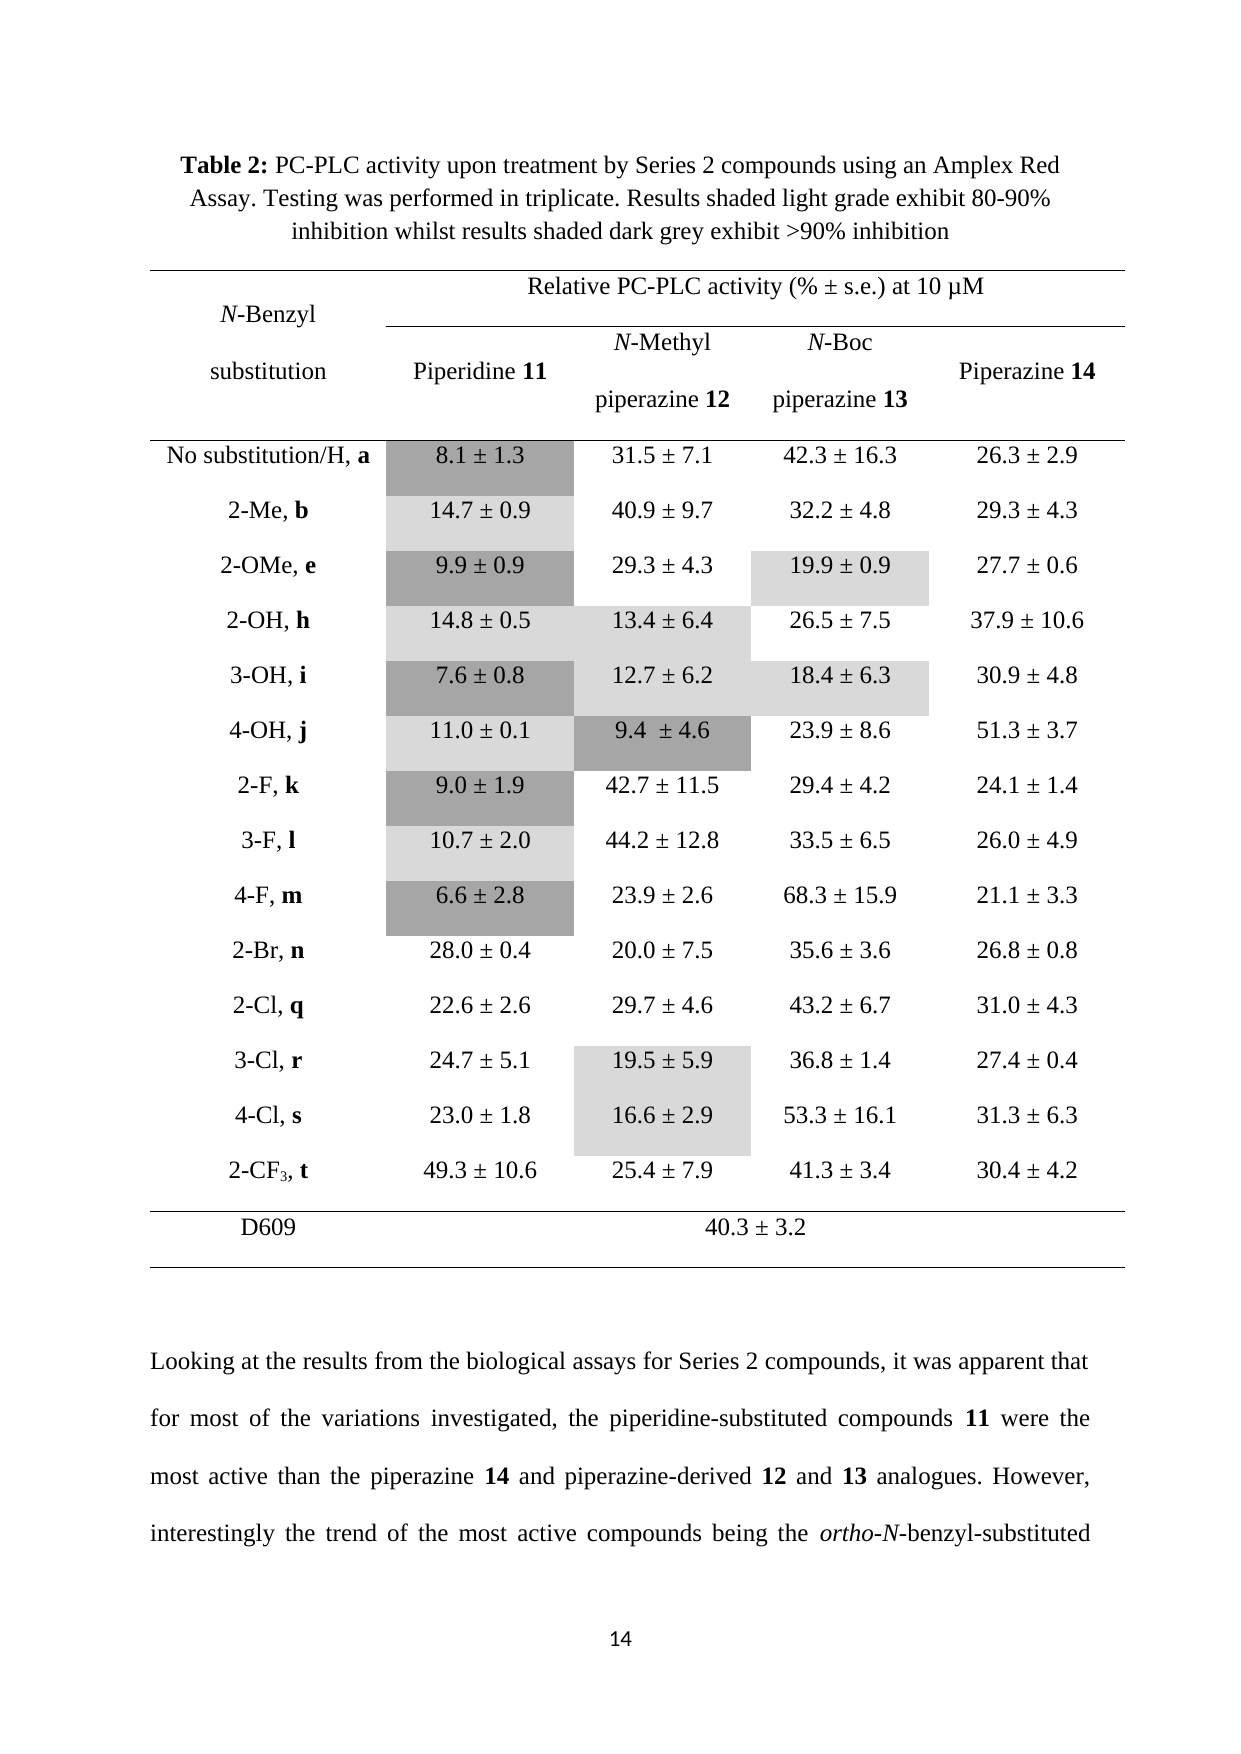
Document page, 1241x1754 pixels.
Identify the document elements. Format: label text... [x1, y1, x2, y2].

table_cell Piperidine 11 [386, 327, 574, 439]
table_cell 2-OH, h [150, 606, 386, 661]
table_cell 23.9 ± 8.6 [751, 716, 929, 771]
table_cell 13.4 ± 6.4 [574, 606, 751, 661]
table_cell N-Methyl piperazine 12 [574, 327, 751, 439]
table_cell 33.5 ± 6.5 [751, 826, 929, 881]
table_cell 26.3 ± 2.9 [929, 441, 1125, 496]
table_cell 6.6 ± 2.8 [386, 881, 574, 936]
table_header N-Benzyl substitution [150, 271, 386, 439]
table_cell 23.0 ± 1.8 [386, 1101, 574, 1156]
table_cell 37.9 ± 10.6 [929, 606, 1125, 661]
table_cell 27.7 ± 0.6 [929, 551, 1125, 606]
table_cell 35.6 ± 3.6 [751, 936, 929, 991]
table_cell 2-Cl, q [150, 991, 386, 1046]
table_cell 51.3 ± 3.7 [929, 716, 1125, 771]
table_cell 42.3 ± 16.3 [751, 441, 929, 496]
table_cell 9.9 ± 0.9 [386, 551, 574, 606]
table_cell 4-Cl, s [150, 1101, 386, 1156]
table_cell 14.8 ± 0.5 [386, 606, 574, 661]
table_cell 32.2 ± 4.8 [751, 496, 929, 551]
table_cell 8.1 ± 1.3 [386, 441, 574, 496]
table_cell 30.9 ± 4.8 [929, 661, 1125, 716]
table_cell N-Boc piperazine 13 [751, 327, 929, 439]
table_cell 53.3 ± 16.1 [751, 1101, 929, 1156]
table_cell 29.3 ± 4.3 [929, 496, 1125, 551]
table_cell 4-OH, j [150, 716, 386, 771]
table_cell No substitution/H, a [150, 441, 386, 496]
table_cell 43.2 ± 6.7 [751, 991, 929, 1046]
table_cell 41.3 ± 3.4 [751, 1156, 929, 1211]
table_cell 28.0 ± 0.4 [386, 936, 574, 991]
table_cell 30.4 ± 4.2 [929, 1156, 1125, 1211]
table_cell 14.7 ± 0.9 [386, 496, 574, 551]
table_cell 36.8 ± 1.4 [751, 1046, 929, 1101]
table_cell 9.4 ± 4.6 [574, 716, 751, 771]
table_cell 42.7 ± 11.5 [574, 771, 751, 826]
table_cell 7.6 ± 0.8 [386, 661, 574, 716]
table_cell 31.3 ± 6.3 [929, 1101, 1125, 1156]
table_cell 29.4 ± 4.2 [751, 771, 929, 826]
table_header Relative PC-PLC activity (% ± s.e.) at 10 µM [386, 271, 1125, 326]
table_cell 68.3 ± 15.9 [751, 881, 929, 936]
table_cell 44.2 ± 12.8 [574, 826, 751, 881]
table_cell 26.0 ± 4.9 [929, 826, 1125, 881]
table_cell 2-Me, b [150, 496, 386, 551]
table_cell 23.9 ± 2.6 [574, 881, 751, 936]
table_cell 19.9 ± 0.9 [751, 551, 929, 606]
table_cell 29.3 ± 4.3 [574, 551, 751, 606]
table_cell 3-Cl, r [150, 1046, 386, 1101]
table_cell 11.0 ± 0.1 [386, 716, 574, 771]
table_cell 18.4 ± 6.3 [751, 661, 929, 716]
table_cell 21.1 ± 3.3 [929, 881, 1125, 936]
table_cell 24.1 ± 1.4 [929, 771, 1125, 826]
table_cell 19.5 ± 5.9 [574, 1046, 751, 1101]
table_cell 9.0 ± 1.9 [386, 771, 574, 826]
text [150, 1346, 1090, 1547]
table_cell 3-F, l [150, 826, 386, 881]
table_cell 40.9 ± 9.7 [574, 496, 751, 551]
table_cell 24.7 ± 5.1 [386, 1046, 574, 1101]
table_cell 16.6 ± 2.9 [574, 1101, 751, 1156]
table_cell D609 [150, 1212, 386, 1267]
table_cell 3-OH, i [150, 661, 386, 716]
table_cell 26.5 ± 7.5 [751, 606, 929, 661]
table_cell 49.3 ± 10.6 [386, 1156, 574, 1211]
table_cell 26.8 ± 0.8 [929, 936, 1125, 991]
table_cell 12.7 ± 6.2 [574, 661, 751, 716]
table_cell Piperazine 14 [929, 327, 1125, 439]
table_cell 20.0 ± 7.5 [574, 936, 751, 991]
table_cell 29.7 ± 4.6 [574, 991, 751, 1046]
table_cell 27.4 ± 0.4 [929, 1046, 1125, 1101]
table_cell 31.5 ± 7.1 [574, 441, 751, 496]
table_cell 25.4 ± 7.9 [574, 1156, 751, 1211]
table_cell 4-F, m [150, 881, 386, 936]
table_cell 22.6 ± 2.6 [386, 991, 574, 1046]
table_cell 40.3 ± 3.2 [386, 1212, 1125, 1267]
table_cell 2-Br, n [150, 936, 386, 991]
table_cell 31.0 ± 4.3 [929, 991, 1125, 1046]
table_cell 10.7 ± 2.0 [386, 826, 574, 881]
text Table 2: PC-PLC activity upon treatment by Series 2 compounds using an Amplex Red Assay. Testing was performed in triplicate. Results shaded light grade exhibit 80-90% inhibition whilst results shaded dark grey exhibit >90% inhibition [150, 150, 1090, 245]
table_cell 2-OMe, e [150, 551, 386, 606]
table_cell 2-F, k [150, 771, 386, 826]
table_cell 2-CF3, t [150, 1156, 386, 1211]
